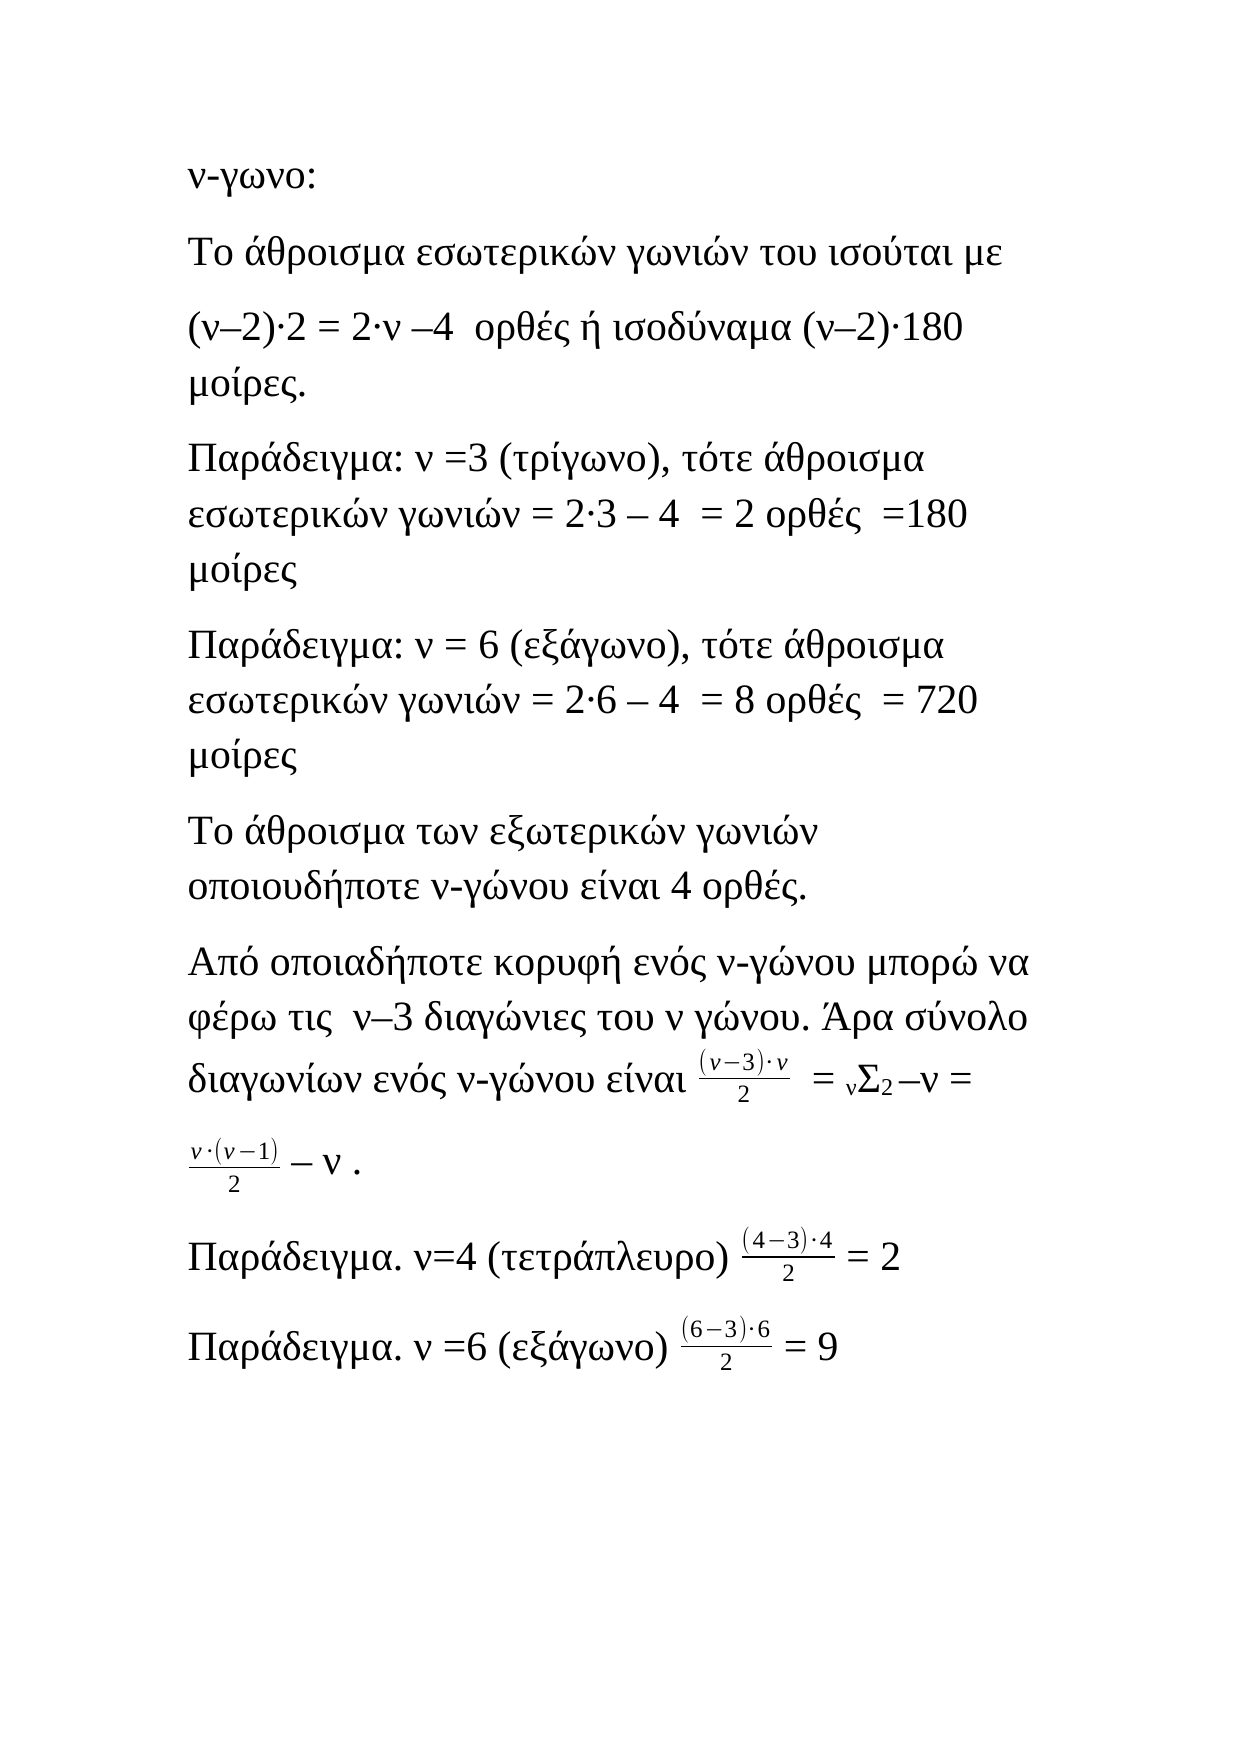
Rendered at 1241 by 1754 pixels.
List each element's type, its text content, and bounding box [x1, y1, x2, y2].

text Παράδειγμα. ν=4 (τετράπλευρο) = 2 [187, 1225, 1053, 1286]
text Από οποιαδήποτε κορυφή ενός ν-γώνου μπορώ να φέρω τις ν‒3 διαγώνιες του ν γώνου. Άρα σύνολο διαγωνίων ενός ν-γώνου είναι = νΣ2 –ν = [187, 936, 1053, 1108]
text ν-γωνο: [187, 150, 1053, 198]
text – ν . [187, 1136, 1053, 1197]
text (ν‒2)∙2 = 2∙ν ‒4 ορθές ή ισοδύναμα (ν‒2)∙180 μοίρες. [187, 302, 1053, 405]
text Παράδειγμα: ν = 6 (εξάγωνο), τότε άθροισμα εσωτερικών γωνιών = 2∙6 ‒ 4 = 8 ορθές = 720 μοίρες [187, 619, 1053, 777]
text Παράδειγμα. ν =6 (εξάγωνο) = 9 [187, 1314, 1053, 1376]
text Το άθροισμα των εξωτερικών γωνιών οποιουδήποτε ν-γώνου είναι 4 ορθές. [187, 805, 1053, 908]
text Παράδειγμα: ν =3 (τρίγωνο), τότε άθροισμα εσωτερικών γωνιών = 2∙3 ‒ 4 = 2 ορθές =180 μοίρες [187, 433, 1053, 591]
text Το άθροισμα εσωτερικών γωνιών του ισούται με [187, 226, 1053, 274]
